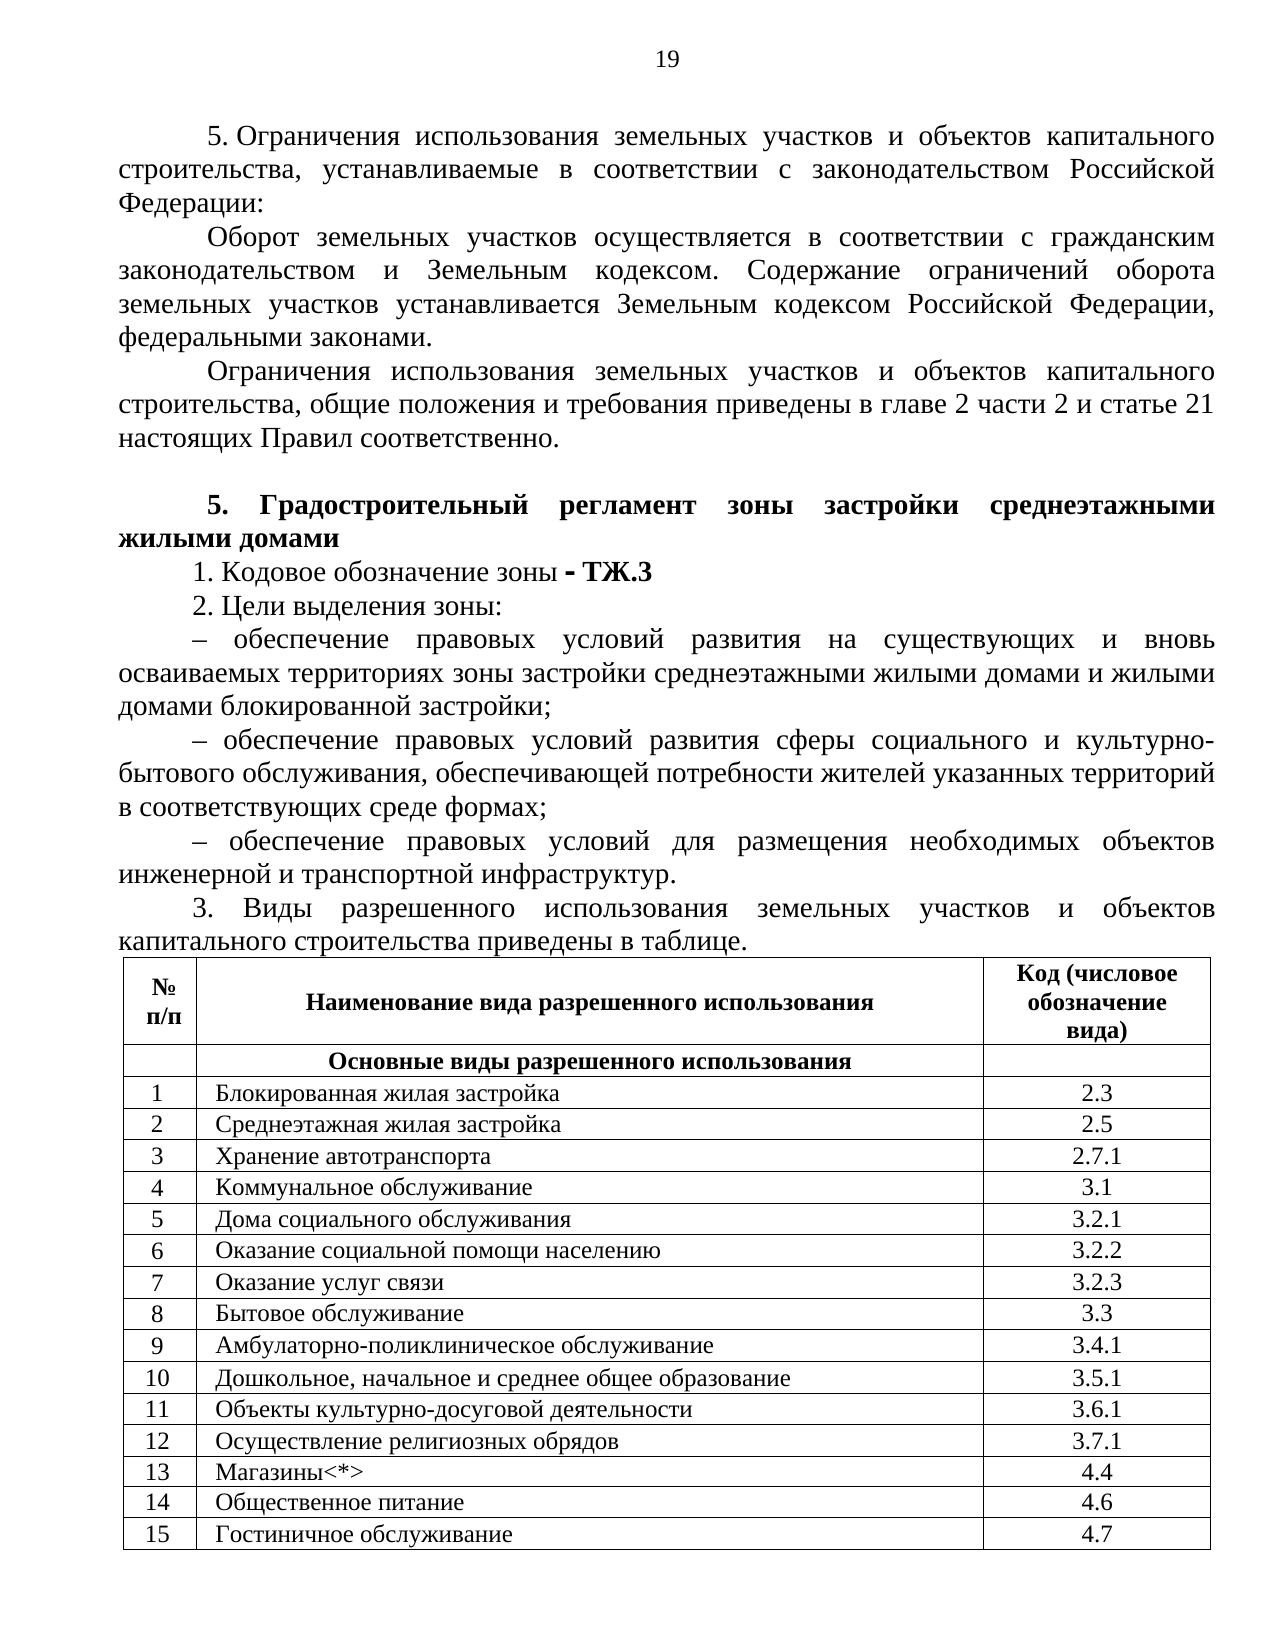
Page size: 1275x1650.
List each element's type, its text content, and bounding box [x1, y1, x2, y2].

table_cell Дошкольное, начальное и среднее общее образование [197, 1362, 983, 1392]
table_cell Магазины<*> [197, 1457, 983, 1486]
table_cell [124, 1518, 196, 1549]
text 3. Виды разрешенного использования земельных участков и объектов капитального строительства приведены в таблице. [118, 890, 1216, 957]
text 1. Кодовое обозначение зоны ТЖ.3 [118, 554, 1216, 588]
table_cell Основные виды разрешенного использования [197, 1045, 983, 1076]
table_header Код (числовое обозначение вида) [984, 958, 1210, 1044]
table_cell [124, 1487, 196, 1517]
table_cell Общественное питание [197, 1487, 983, 1517]
table_cell 3.2.2 [984, 1235, 1210, 1266]
table_cell [124, 1267, 196, 1297]
table_cell [124, 1425, 196, 1456]
table_cell [124, 1235, 196, 1266]
table_cell Оказание социальной помощи населению [197, 1235, 983, 1266]
table_cell [124, 1457, 196, 1486]
table_cell 3.6.1 [984, 1394, 1210, 1424]
table_cell Среднеэтажная жилая застройка [197, 1109, 983, 1139]
table_cell Дома социального обслуживания [197, 1204, 983, 1234]
table_cell [124, 1362, 196, 1392]
text Ограничения использования земельных участков и объектов капитального строительства, общие положения и требования приведены в главе 2 части 2 и статье 21 настоящих Правил соответственно. [118, 353, 1216, 453]
table_cell [124, 1330, 196, 1361]
table_cell Хранение автотранспорта [197, 1140, 983, 1171]
table_cell 3.1 [984, 1172, 1210, 1202]
table_cell [124, 1299, 196, 1329]
table_cell Объекты культурно-досуговой деятельности [197, 1394, 983, 1424]
table_cell 2.7.1 [984, 1140, 1210, 1171]
table_cell Оказание услуг связи [197, 1267, 983, 1297]
text 2. Цели выделения зоны: [118, 588, 1216, 621]
table_cell Коммунальное обслуживание [197, 1172, 983, 1202]
table_cell Блокированная жилая застройка [197, 1077, 983, 1107]
table_header Наименование вида разрешенного использования [197, 958, 983, 1044]
table_cell [124, 1204, 196, 1234]
table_header № п/п [124, 958, 196, 1044]
table_cell Амбулаторно-поликлиническое обслуживание [197, 1330, 983, 1361]
table_cell 2.5 [984, 1109, 1210, 1139]
table_cell Гостиничное обслуживание [197, 1518, 983, 1549]
text Оборот земельных участков осуществляется в соответствии с гражданским законодательством и Земельным кодексом. Содержание ограничений оборота земельных участков устанавливается Земельным кодексом Российской Федерации, федеральными законами. [118, 219, 1216, 353]
subtitle 5. Градостроительный регламент зоны застройки среднеэтажными жилыми домами [118, 487, 1216, 554]
table_cell [124, 1140, 196, 1171]
list – обеспечение правовых условий развития сферы социального и культурно-бытового обслуживания, обеспечивающей потребности жителей указанных территорий в соответствующих среде формах; [118, 722, 1216, 823]
table_cell 4.4 [984, 1457, 1210, 1486]
table_cell 4.7 [984, 1518, 1210, 1549]
table_cell 3.4.1 [984, 1330, 1210, 1361]
table_cell 3.5.1 [984, 1362, 1210, 1392]
table_cell [984, 1045, 1210, 1076]
list – обеспечение правовых условий для размещения необходимых объектов инженерной и транспортной инфраструктур. [118, 823, 1216, 890]
table_cell [124, 1109, 196, 1139]
text 5. Ограничения использования земельных участков и объектов капитального строительства, устанавливаемые в соответствии с законодательством Российской Федерации: [118, 118, 1216, 219]
table_cell [124, 1077, 196, 1107]
table_cell [124, 1394, 196, 1424]
table_cell 2.3 [984, 1077, 1210, 1107]
table_cell [124, 1045, 196, 1076]
table_cell Бытовое обслуживание [197, 1299, 983, 1329]
table_cell 4.6 [984, 1487, 1210, 1517]
list – обеспечение правовых условий развития на существующих и вновь осваиваемых территориях зоны застройки среднеэтажными жилыми домами и жилыми домами блокированной застройки; [118, 621, 1216, 722]
table_cell 3.2.1 [984, 1204, 1210, 1234]
table_cell 3.7.1 [984, 1425, 1210, 1456]
table_cell Осуществление религиозных обрядов [197, 1425, 983, 1456]
table_cell 3.2.3 [984, 1267, 1210, 1297]
table_cell 3.3 [984, 1299, 1210, 1329]
table_cell [124, 1172, 196, 1202]
